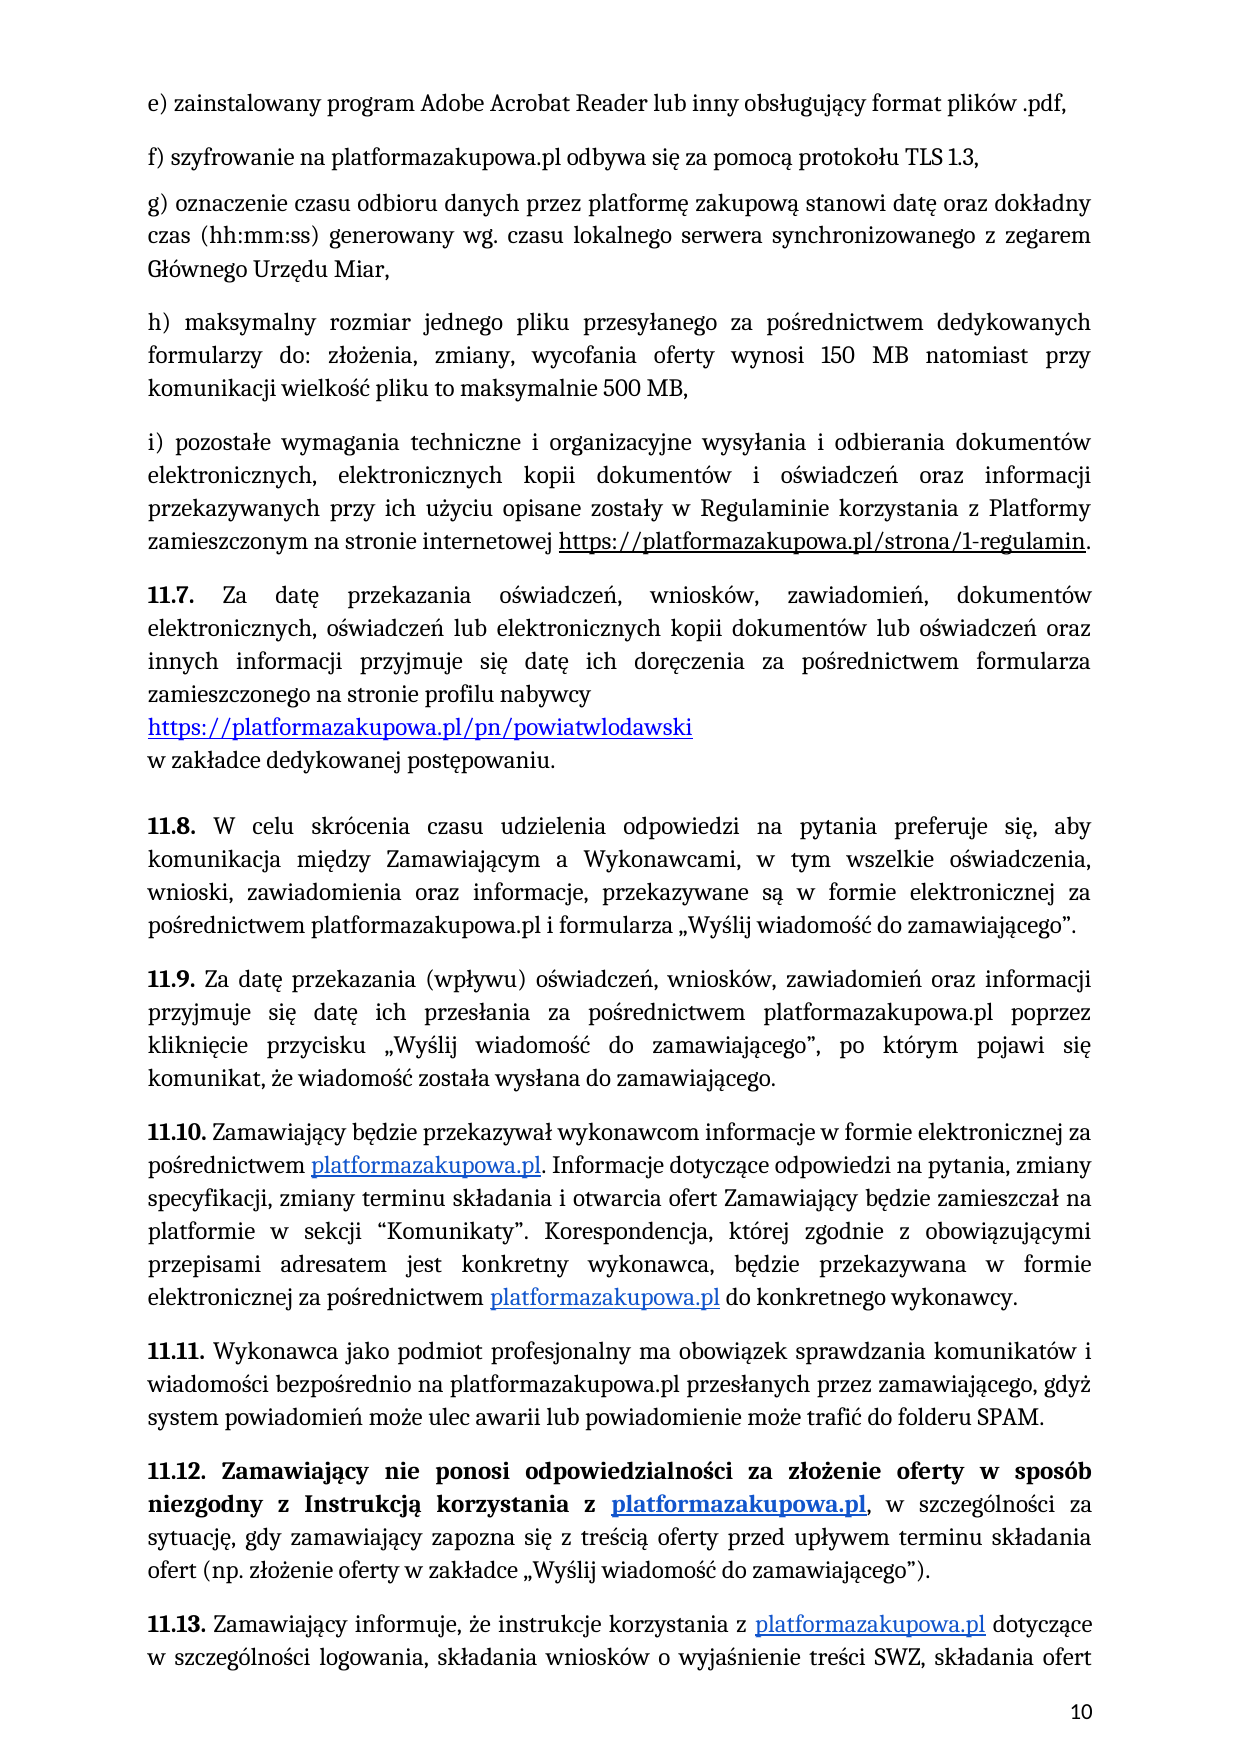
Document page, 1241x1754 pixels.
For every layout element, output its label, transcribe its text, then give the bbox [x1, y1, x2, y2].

text 11.9. Za datę przekazania (wpływu) oświadczeń, wniosków, zawiadomień oraz informacji przyjmuje się datę ich przesłania za pośrednictwem platformazakupowa.pl poprzez kliknięcie przycisku „Wyślij wiadomość do zamawiającego”, po którym pojawi się komunikat, że wiadomość została wysłana do zamawiającego. [148, 965, 1092, 1093]
text g) oznaczenie czasu odbioru danych przez platformę zakupową stanowi datę oraz dokładny czas (hh:mm:ss) generowany wg. czasu lokalnego serwera synchronizowanego z zegarem Głównego Urzędu Miar, [148, 188, 1092, 283]
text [148, 1610, 1092, 1672]
text h) maksymalny rozmiar jednego pliku przesyłanego za pośrednictwem dedykowanych formularzy do: złożenia, zmiany, wycofania oferty wynosi 150 MB natomiast przy komunikacji wielkość pliku to maksymalnie 500 MB, [148, 308, 1092, 403]
text 11.11. Wykonawca jako podmiot profesjonalny ma obowiązek sprawdzania komunikatów i wiadomości bezpośrednio na platformazakupowa.pl przesłanych przez zamawiającego, gdyż system powiadomień może ulec awarii lub powiadomienie może trafić do folderu SPAM. [148, 1337, 1092, 1432]
text 11.8. W celu skrócenia czasu udzielenia odpowiedzi na pytania preferuje się, aby komunikacja między Zamawiającym a Wykonawcami, w tym wszelkie oświadczenia, wnioski, zawiadomienia oraz informacje, przekazywane są w formie elektronicznej za pośrednictwem platformazakupowa.pl i formularza „Wyślij wiadomość do zamawiającego”. [148, 812, 1092, 940]
text e) zainstalowany program Adobe Acrobat Reader lub inny obsługujący format plików .pdf, [148, 89, 1092, 117]
text f) szyfrowanie na platformazakupowa.pl odbywa się za pomocą protokołu TLS 1.3, [148, 142, 1092, 171]
text https://platformazakupowa.pl/pn/powiatwlodawski [148, 713, 1092, 742]
text 11.7. Za datę przekazania oświadczeń, wniosków, zawiadomień, dokumentów elektronicznych, oświadczeń lub elektronicznych kopii dokumentów lub oświadczeń oraz innych informacji przyjmuje się datę ich doręczenia za pośrednictwem formularza zamieszczonego na stronie profilu nabywcy [148, 581, 1092, 709]
text i) pozostałe wymagania techniczne i organizacyjne wysyłania i odbierania dokumentów elektronicznych, elektronicznych kopii dokumentów i oświadczeń oraz informacji przekazywanych przy ich użyciu opisane zostały w Regulaminie korzystania z Platformy zamieszczonym na stronie internetowej https://platformazakupowa.pl/strona/1-regulamin. [148, 428, 1092, 556]
text 11.10. Zamawiający będzie przekazywał wykonawcom informacje w formie elektronicznej za pośrednictwem platformazakupowa.pl. Informacje dotyczące odpowiedzi na pytania, zmiany specyfikacji, zmiany terminu składania i otwarcia ofert Zamawiający będzie zamieszczał na platformie w sekcji “Komunikaty”. Korespondencja, której zgodnie z obowiązującymi przepisami adresatem jest konkretny wykonawca, będzie przekazywana w formie elektronicznej za pośrednictwem platformazakupowa.pl do konkretnego wykonawcy. [148, 1118, 1092, 1312]
text 11.12. Zamawiający nie ponosi odpowiedzialności za złożenie oferty w sposób niezgodny z Instrukcją korzystania z platformazakupowa.pl, w szczególności za sytuację, gdy zamawiający zapozna się z treścią oferty przed upływem terminu składania ofert (np. złożenie oferty w zakładce „Wyślij wiadomość do zamawiającego”). [148, 1457, 1092, 1585]
text w zakładce dedykowanej postępowaniu. [148, 746, 1092, 775]
